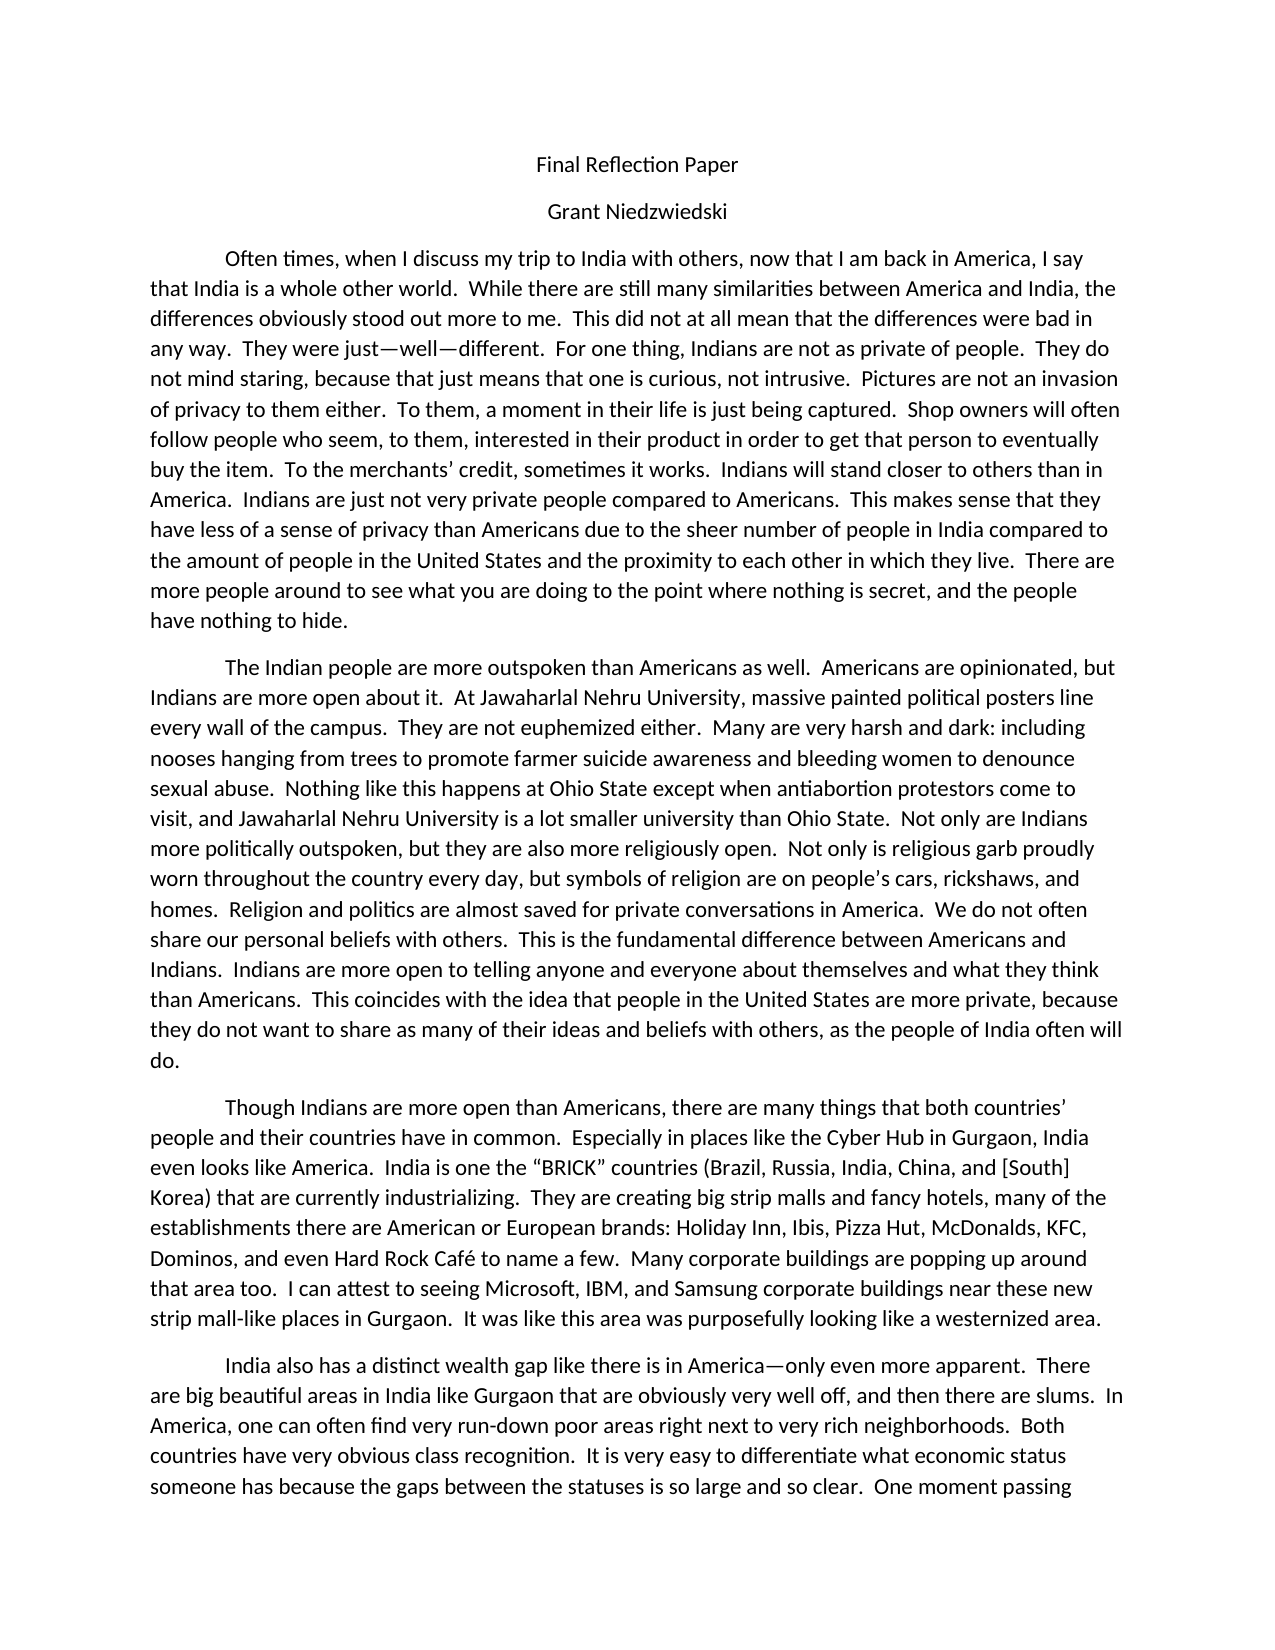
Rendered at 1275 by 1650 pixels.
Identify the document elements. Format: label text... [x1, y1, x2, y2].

text Grant Niedzwiedski [150, 197, 1125, 225]
text Though Indians are more open than Americans, there are many things that both countries’ people and their countries have in common. Especially in places like the Cyber Hub in Gurgaon, India even looks like America. India is one the “BRICK” countries (Brazil, Russia, India, China, and [South] Korea) that are currently industrializing. They are creating big strip malls and fancy hotels, many of the establishments there are American or European brands: Holiday Inn, Ibis, Pizza Hut, McDonalds, KFC, Dominos, and even Hard Rock Café to name a few. Many corporate buildings are popping up around that area too. I can attest to seeing Microsoft, IBM, and Samsung corporate buildings near these new strip mall-like places in Gurgaon. It was like this area was purposefully looking like a westernized area. [150, 1093, 1125, 1332]
text The Indian people are more outspoken than Americans as well. Americans are opinionated, but Indians are more open about it. At Jawaharlal Nehru University, massive painted political posters line every wall of the campus. They are not euphemized either. Many are very harsh and dark: including nooses hanging from trees to promote farmer suicide awareness and bleeding women to denounce sexual abuse. Nothing like this happens at Ohio State except when antiabortion protestors come to visit, and Jawaharlal Nehru University is a lot smaller university than Ohio State. Not only are Indians more politically outspoken, but they are also more religiously open. Not only is religious garb proudly worn throughout the country every day, but symbols of religion are on people’s cars, rickshaws, and homes. Religion and politics are almost saved for private conversations in America. We do not often share our personal beliefs with others. This is the fundamental difference between Americans and Indians. Indians are more open to telling anyone and everyone about themselves and what they think than Americans. This coincides with the idea that people in the United States are more private, because they do not want to share as many of their ideas and beliefs with others, as the people of India often will do. [150, 653, 1125, 1074]
text Often times, when I discuss my trip to India with others, now that I am back in America, I say that India is a whole other world. While there are still many similarities between America and India, the differences obviously stood out more to me. This did not at all mean that the differences were bad in any way. They were just—well—different. For one thing, Indians are not as private of people. They do not mind staring, because that just means that one is curious, not intrusive. Pictures are not an invasion of privacy to them either. To them, a moment in their life is just being captured. Shop owners will often follow people who seem, to them, interested in their product in order to get that person to eventually buy the item. To the merchants’ credit, sometimes it works. Indians will stand closer to others than in America. Indians are just not very private people compared to Americans. This makes sense that they have less of a sense of privacy than Americans due to the sheer number of people in India compared to the amount of people in the United States and the proximity to each other in which they live. There are more people around to see what you are doing to the point where nothing is secret, and the people have nothing to hide. [150, 244, 1125, 634]
text Final Reflection Paper [150, 150, 1125, 178]
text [150, 1351, 1125, 1500]
